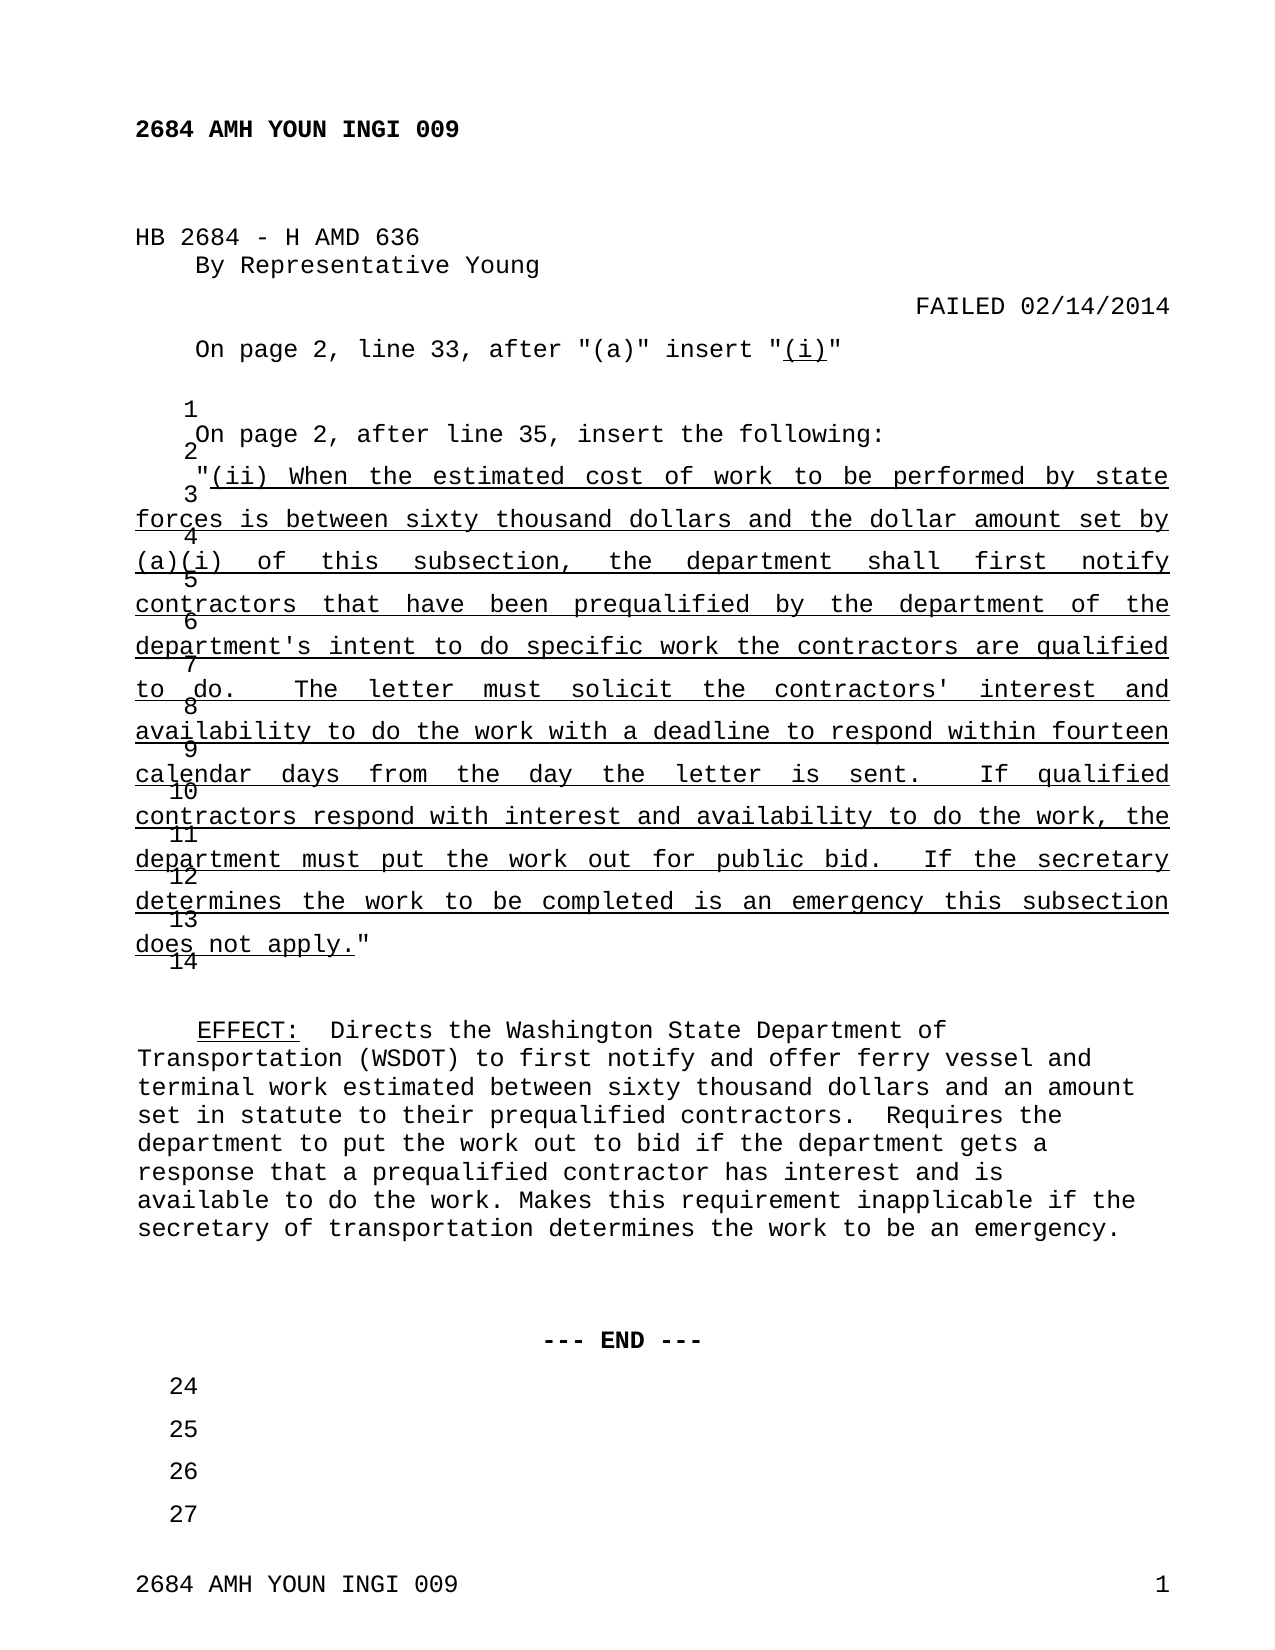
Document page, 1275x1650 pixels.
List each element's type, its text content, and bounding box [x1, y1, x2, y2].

text - [135, 224, 1170, 252]
text "(ii) When the estimated cost of work to be performed by state forces is between sixty thousand dollars and the dollar amount set by (a)(i) of this subsection, the department shall first notify contractors that have been prequalified by the department of the department's intent to do specific work the contractors are qualified to do. The letter must solicit the contractors' interest and availability to do the work with a deadline to respond within fourteen calendar days from the day the letter is sent. If qualified contractors respond with interest and availability to do the work, the department must put the work out for public bid. If the secretary determines the work to be completed is an emergency this subsection does not apply." [135, 871, 1170, 961]
text --- END --- [75, 1315, 1170, 1357]
text On page 2, line 33, after "(a)" insert "(i)" [135, 323, 1170, 366]
text "(ii) When the estimated cost of work to be performed by state forces is between sixty thousand dollars and the dollar amount set by (a)(i) of this subsection, the department shall first notify contractors that have been prequalified by the department of the department's intent to do specific work the contractors are qualified to do. The letter must solicit the contractors' interest and availability to do the work with a deadline to respond within fourteen calendar days from the day the letter is sent. If qualified contractors respond with interest and availability to do the work, the department must put the work out for public bid. If the secretary determines the work to be completed is an emergency this subsection does not apply." [135, 451, 1170, 572]
text "(ii) When the estimated cost of work to be performed by state forces is between sixty thousand dollars and the dollar amount set by (a)(i) of this subsection, the department shall first notify contractors that have been prequalified by the department of the department's intent to do specific work the contractors are qualified to do. The letter must solicit the contractors' interest and availability to do the work with a deadline to respond within fourteen calendar days from the day the letter is sent. If qualified contractors respond with interest and availability to do the work, the department must put the work out for public bid. If the secretary determines the work to be completed is an emergency this subsection does not apply." [135, 616, 1170, 700]
text "(ii) When the estimated cost of work to be performed by state forces is between sixty thousand dollars and the dollar amount set by (a)(i) of this subsection, the department shall first notify contractors that have been prequalified by the department of the department's intent to do specific work the contractors are qualified to do. The letter must solicit the contractors' interest and availability to do the work with a deadline to respond within fourteen calendar days from the day the letter is sent. If qualified contractors respond with interest and availability to do the work, the department must put the work out for public bid. If the secretary determines the work to be completed is an emergency this subsection does not apply." [135, 701, 1170, 785]
text On page 2, after line 35, insert the following: [135, 408, 1170, 451]
